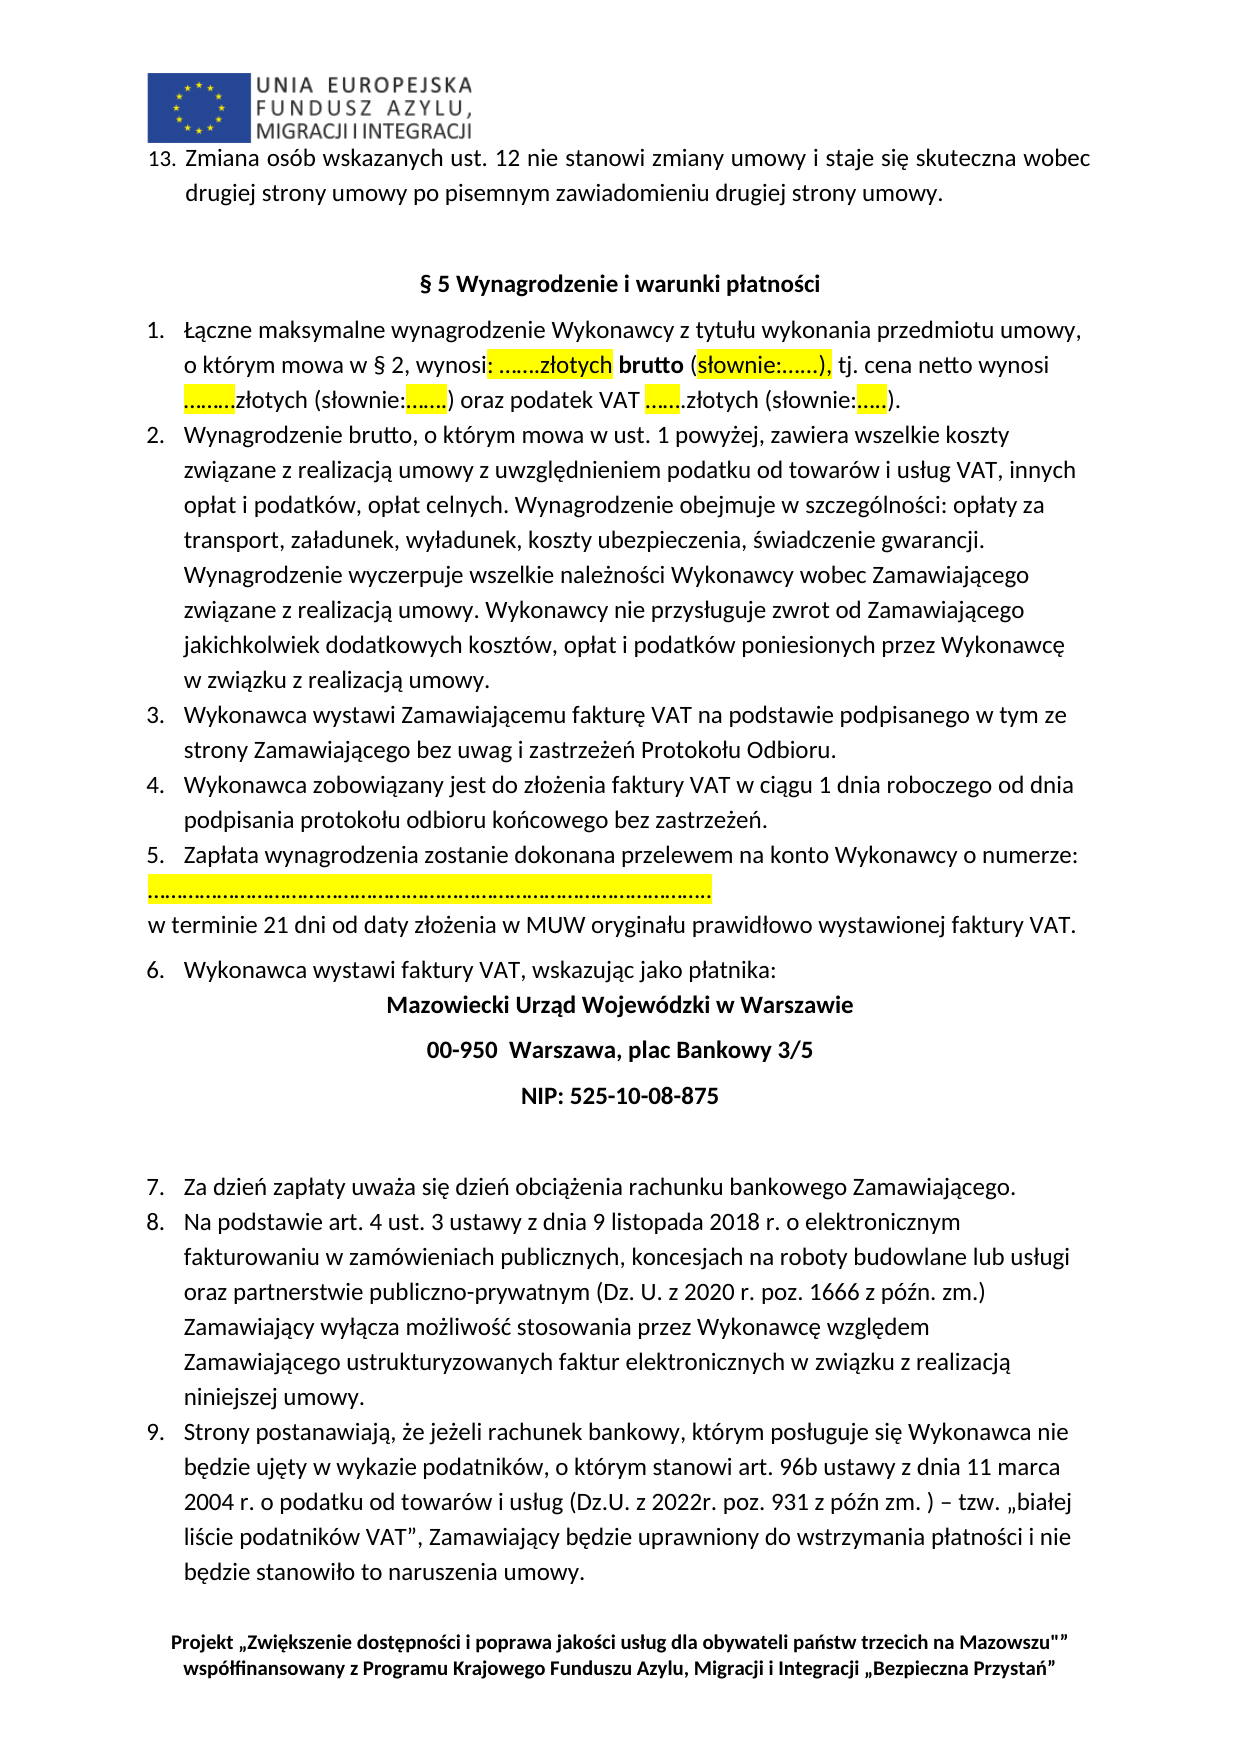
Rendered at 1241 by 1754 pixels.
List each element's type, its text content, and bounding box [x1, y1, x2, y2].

list Za dzień zapłaty uważa się dzień obciążenia rachunku bankowego Zamawiającego. [146, 1171, 1093, 1201]
list Wykonawca zobowiązany jest do złożenia faktury VAT w ciągu 1 dnia roboczego od dnia podpisania protokołu odbioru końcowego bez zastrzeżeń. [146, 769, 1093, 834]
list Wykonawca wystawi faktury VAT, wskazując jako płatnika: [146, 954, 1093, 985]
list Wykonawca wystawi Zamawiającemu fakturę VAT na podstawie podpisanego w tym ze strony Zamawiającego bez uwag i zastrzeżeń Protokołu Odbioru. [146, 699, 1093, 764]
list Strony postanawiają, że jeżeli rachunek bankowy, którym posługuje się Wykonawca nie będzie ujęty w wykazie podatników, o którym stanowi art. 96b ustawy z dnia 11 marca 2004 r. o podatku od towarów i usług (Dz.U. z 2022r. poz. 931 z późn zm. ) – tzw. „białej liście podatników VAT”, Zamawiający będzie uprawniony do wstrzymania płatności i nie będzie stanowiło to naruszenia umowy. [146, 1416, 1093, 1586]
text Mazowiecki Urząd Wojewódzki w Warszawie [148, 989, 1093, 1020]
list Wynagrodzenie brutto, o którym mowa w ust. 1 powyżej, zawiera wszelkie koszty związane z realizacją umowy z uwzględnieniem podatku od towarów i usług VAT, innych opłat i podatków, opłat celnych. Wynagrodzenie obejmuje w szczególności: opłaty za transport, załadunek, wyładunek, koszty ubezpieczenia, świadczenie gwarancji. Wynagrodzenie wyczerpuje wszelkie należności Wykonawcy wobec Zamawiającego związane z realizacją umowy. Wykonawcy nie przysługuje zwrot od Zamawiającego jakichkolwiek dodatkowych kosztów, opłat i podatków poniesionych przez Wykonawcę w związku z realizacją umowy. [146, 419, 1093, 694]
picture [147, 73, 472, 143]
text NIP: 525-10-08-875 [148, 1080, 1093, 1111]
list Zmiana osób wskazanych ust. 12 nie stanowi zmiany umowy i staje się skuteczna wobec drugiej strony umowy po pisemnym zawiadomieniu drugiej strony umowy. [148, 142, 1093, 208]
list Na podstawie art. 4 ust. 3 ustawy z dnia 9 listopada 2018 r. o elektronicznym fakturowaniu w zamówieniach publicznych, koncesjach na roboty budowlane lub usługi oraz partnerstwie publiczno-prywatnym (Dz. U. z 2020 r. poz. 1666 z późn. zm.) Zamawiający wyłącza możliwość stosowania przez Wykonawcę względem Zamawiającego ustrukturyzowanych faktur elektronicznych w związku z realizacją niniejszej umowy. [146, 1206, 1093, 1411]
text …………………………………………………………………………………….. w terminie 21 dni od daty złożenia w MUW oryginału prawidłowo wystawionej faktury VAT. [148, 874, 1093, 939]
list Łączne maksymalne wynagrodzenie Wykonawcy z tytułu wykonania przedmiotu umowy, o którym mowa w § 2, wynosi: …….złotych brutto (słownie:…...), tj. cena netto wynosi ………złotych (słownie:…….) oraz podatek VAT …….złotych (słownie:…..). [146, 314, 1093, 414]
text 00-950 Warszawa, plac Bankowy 3/5 [148, 1034, 1093, 1065]
list Zapłata wynagrodzenia zostanie dokonana przelewem na konto Wykonawcy o numerze: [146, 839, 1093, 869]
text § 5 Wynagrodzenie i warunki płatności [148, 268, 1093, 299]
